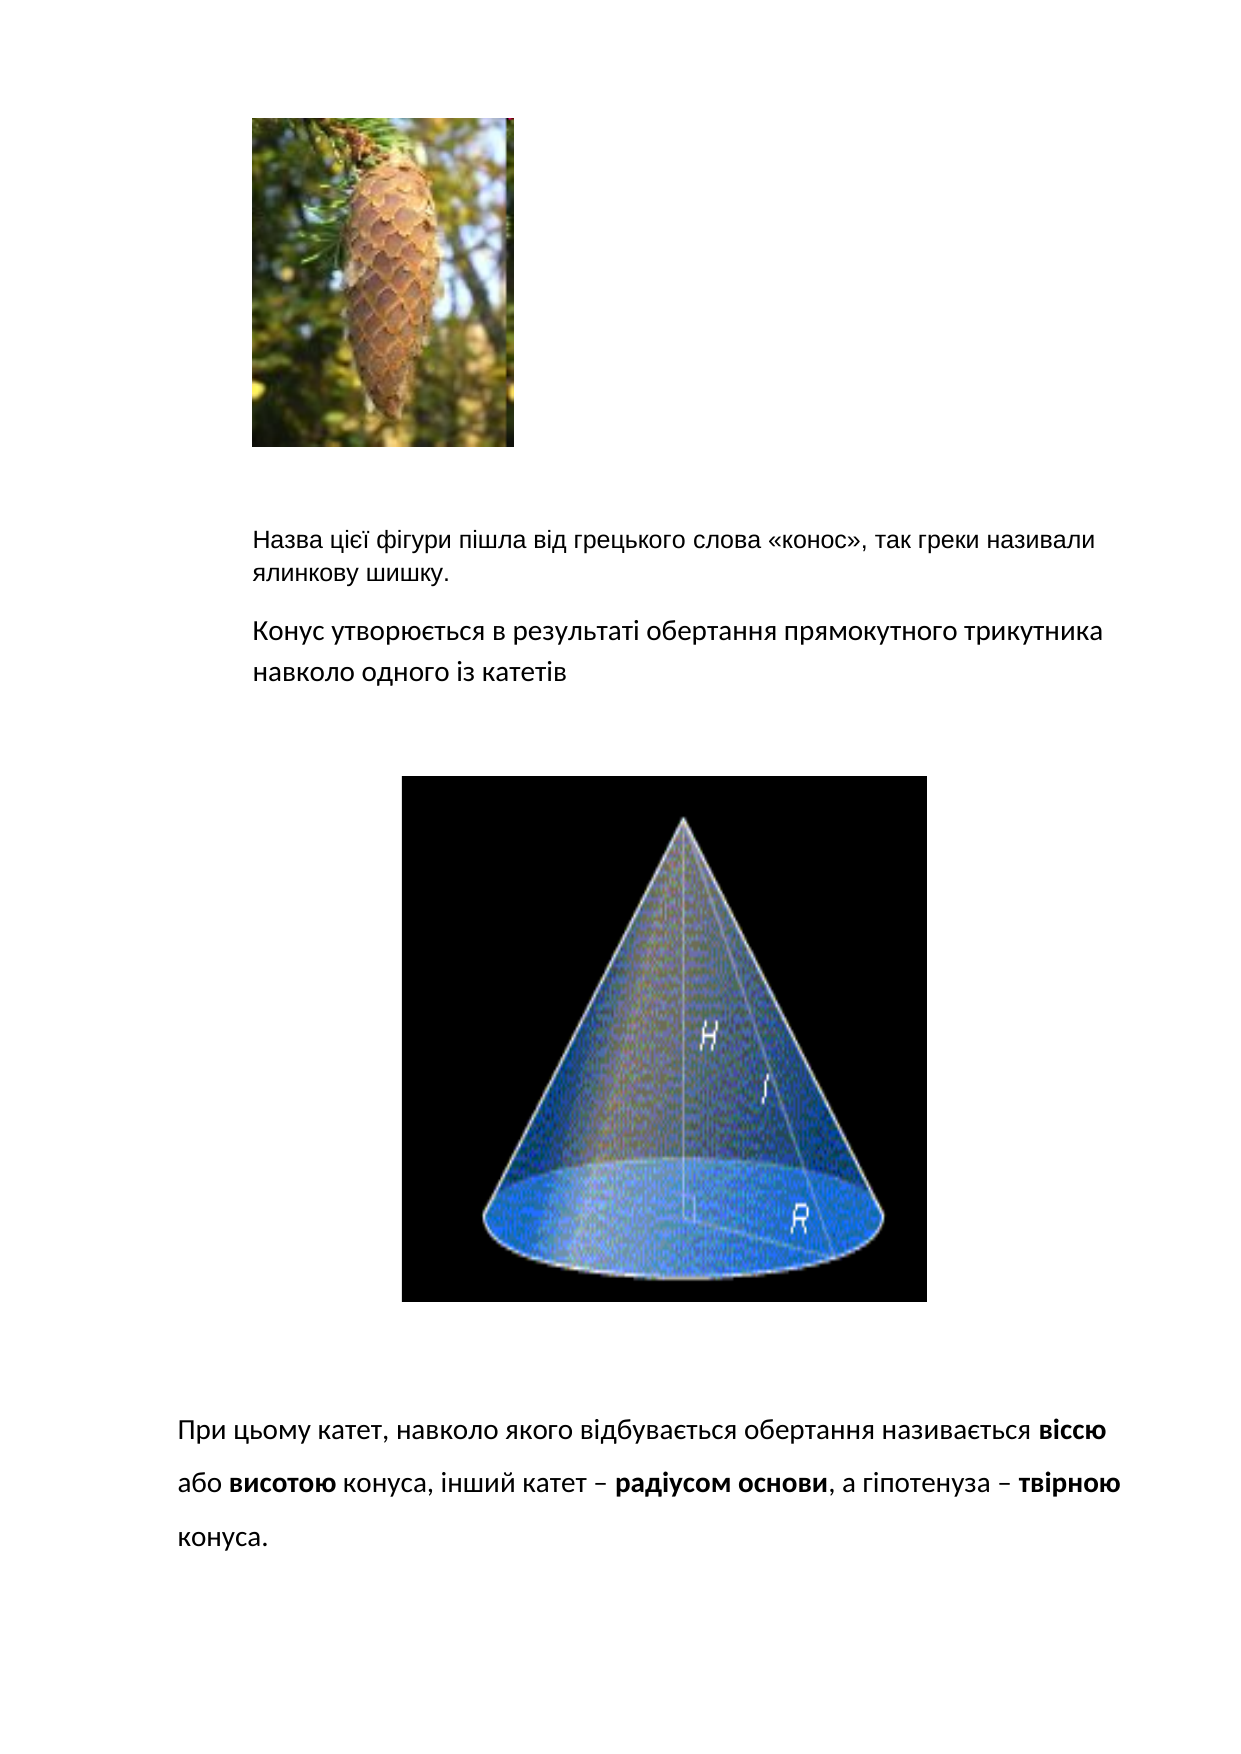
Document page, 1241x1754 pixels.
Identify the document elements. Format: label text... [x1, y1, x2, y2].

picture [401, 776, 927, 1302]
text При цьому катет, навколо якого відбувається обертання називається віссю або висотою конуса, інший катет – радіусом основи, а гіпотенуза – твірною конуса. [177, 1411, 1152, 1553]
picture [252, 118, 514, 447]
text Назва цієї фігури пішла від грецького слова «конос», так греки називали ялинкову шишку. [252, 525, 1152, 587]
text Конус утворюється в результаті обертання прямокутного трикутника навколо одного із катетів [252, 612, 1152, 689]
